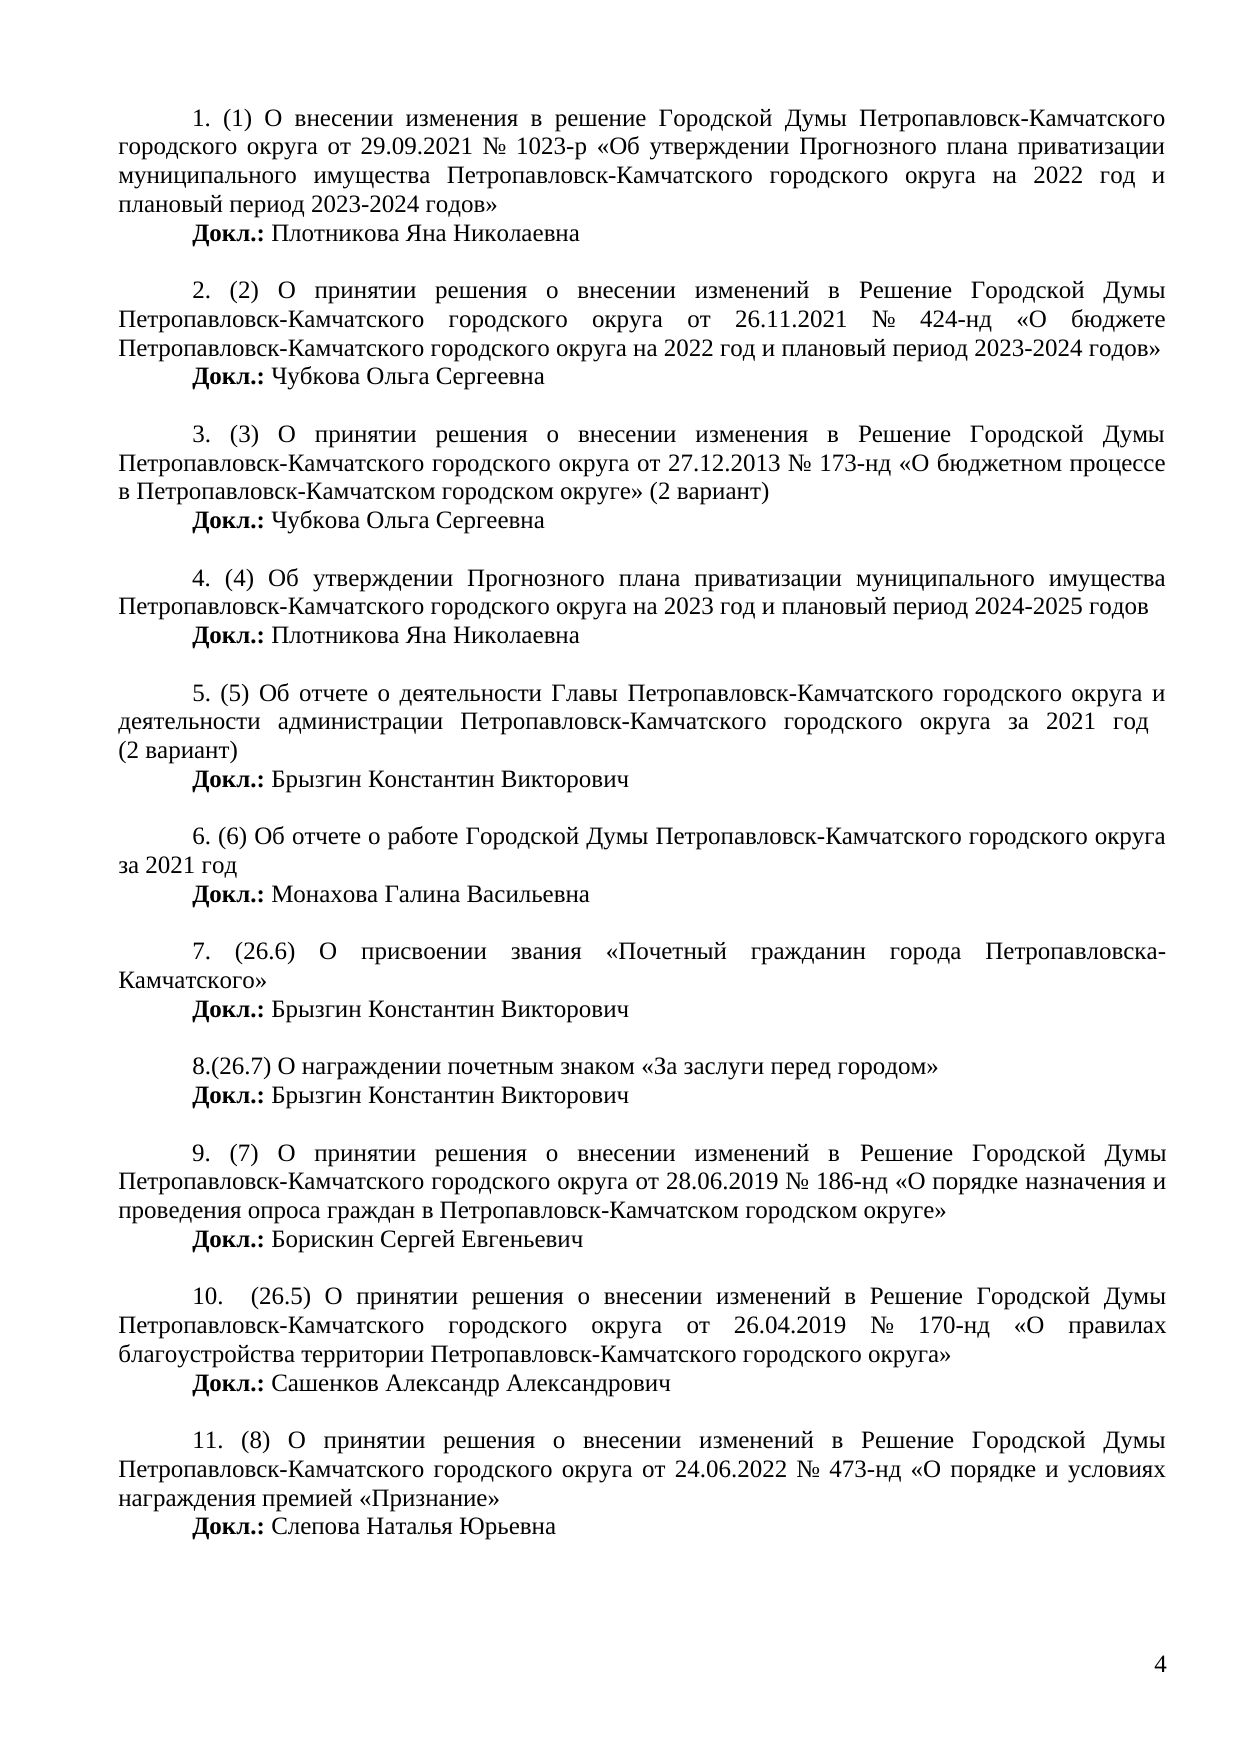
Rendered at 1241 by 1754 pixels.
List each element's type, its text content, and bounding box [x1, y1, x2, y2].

text Докл.: Плотникова Яна Николаевна [118, 620, 1167, 649]
text Докл.: Борискин Сергей Евгеньевич [118, 1224, 1167, 1253]
text Докл.: Брызгин Константин Викторович [118, 764, 1167, 793]
text Докл.: Монахова Галина Васильевна [118, 879, 1167, 908]
text Докл.: Чубкова Ольга Сергеевна [118, 505, 1167, 534]
text Докл.: Брызгин Константин Викторович [118, 1080, 1167, 1109]
text 6. (6) Об отчете о работе Городской Думы Петропавловск-Камчатского городского округа за 2021 год [118, 821, 1167, 879]
text 8.(26.7) О награждении почетным знаком «За заслуги перед городом» [118, 1051, 1167, 1080]
text Докл.: Слепова Наталья Юрьевна [118, 1511, 1167, 1540]
text 9. (7) О принятии решения о внесении изменений в Решение Городской Думы Петропавловск-Камчатского городского округа от 28.06.2019 № 186-нд «О порядке назначения и проведения опроса граждан в Петропавловск-Камчатском городском округе» [118, 1138, 1167, 1224]
text 11. (8) О принятии решения о внесении изменений в Решение Городской Думы Петропавловск-Камчатского городского округа от 24.06.2022 № 473-нд «О порядке и условиях награждения премией «Признание» [118, 1425, 1167, 1511]
text Докл.: Брызгин Константин Викторович [118, 994, 1167, 1023]
list 10. (26.5) О принятии решения о внесении изменений в Решение Городской Думы Петропавловск-Камчатского городского округа от 26.04.2019 № 170-нд «О правилах благоустройства территории Петропавловск-Камчатского городского округа» [118, 1281, 1167, 1368]
text Докл.: Сашенков Александр Александрович [118, 1368, 1167, 1396]
text 3. (3) О принятии решения о внесении изменения в Решение Городской Думы Петропавловск-Камчатского городского округа от 27.12.2013 № 173-нд «О бюджетном процессе в Петропавловск-Камчатском городском округе» (2 вариант) [118, 419, 1167, 505]
text 1. (1) О внесении изменения в решение Городской Думы Петропавловск-Камчатского городского округа от 29.09.2021 № 1023-р «Об утверждении Прогнозного плана приватизации муниципального имущества Петропавловск-Камчатского городского округа на 2022 год и плановый период 2023-2024 годов» [118, 103, 1167, 218]
text Докл.: Чубкова Ольга Сергеевна [118, 361, 1167, 390]
text 2. (2) О принятии решения о внесении изменений в Решение Городской Думы Петропавловск-Камчатского городского округа от 26.11.2021 № 424-нд «О бюджете Петропавловск-Камчатского городского округа на 2022 год и плановый период 2023-2024 годов» [118, 275, 1167, 361]
text 7. (26.6) О присвоении звания «Почетный гражданин города Петропавловска-Камчатского» [118, 936, 1167, 994]
text Докл.: Плотникова Яна Николаевна [118, 218, 1167, 246]
text 4. (4) Об утверждении Прогнозного плана приватизации муниципального имущества Петропавловск-Камчатского городского округа на 2023 год и плановый период 2024-2025 годов [118, 563, 1167, 620]
text 5. (5) Об отчете о деятельности Главы Петропавловск-Камчатского городского округа и деятельности администрации Петропавловск-Камчатского городского округа за 2021 год (2 вариант) [118, 678, 1167, 764]
